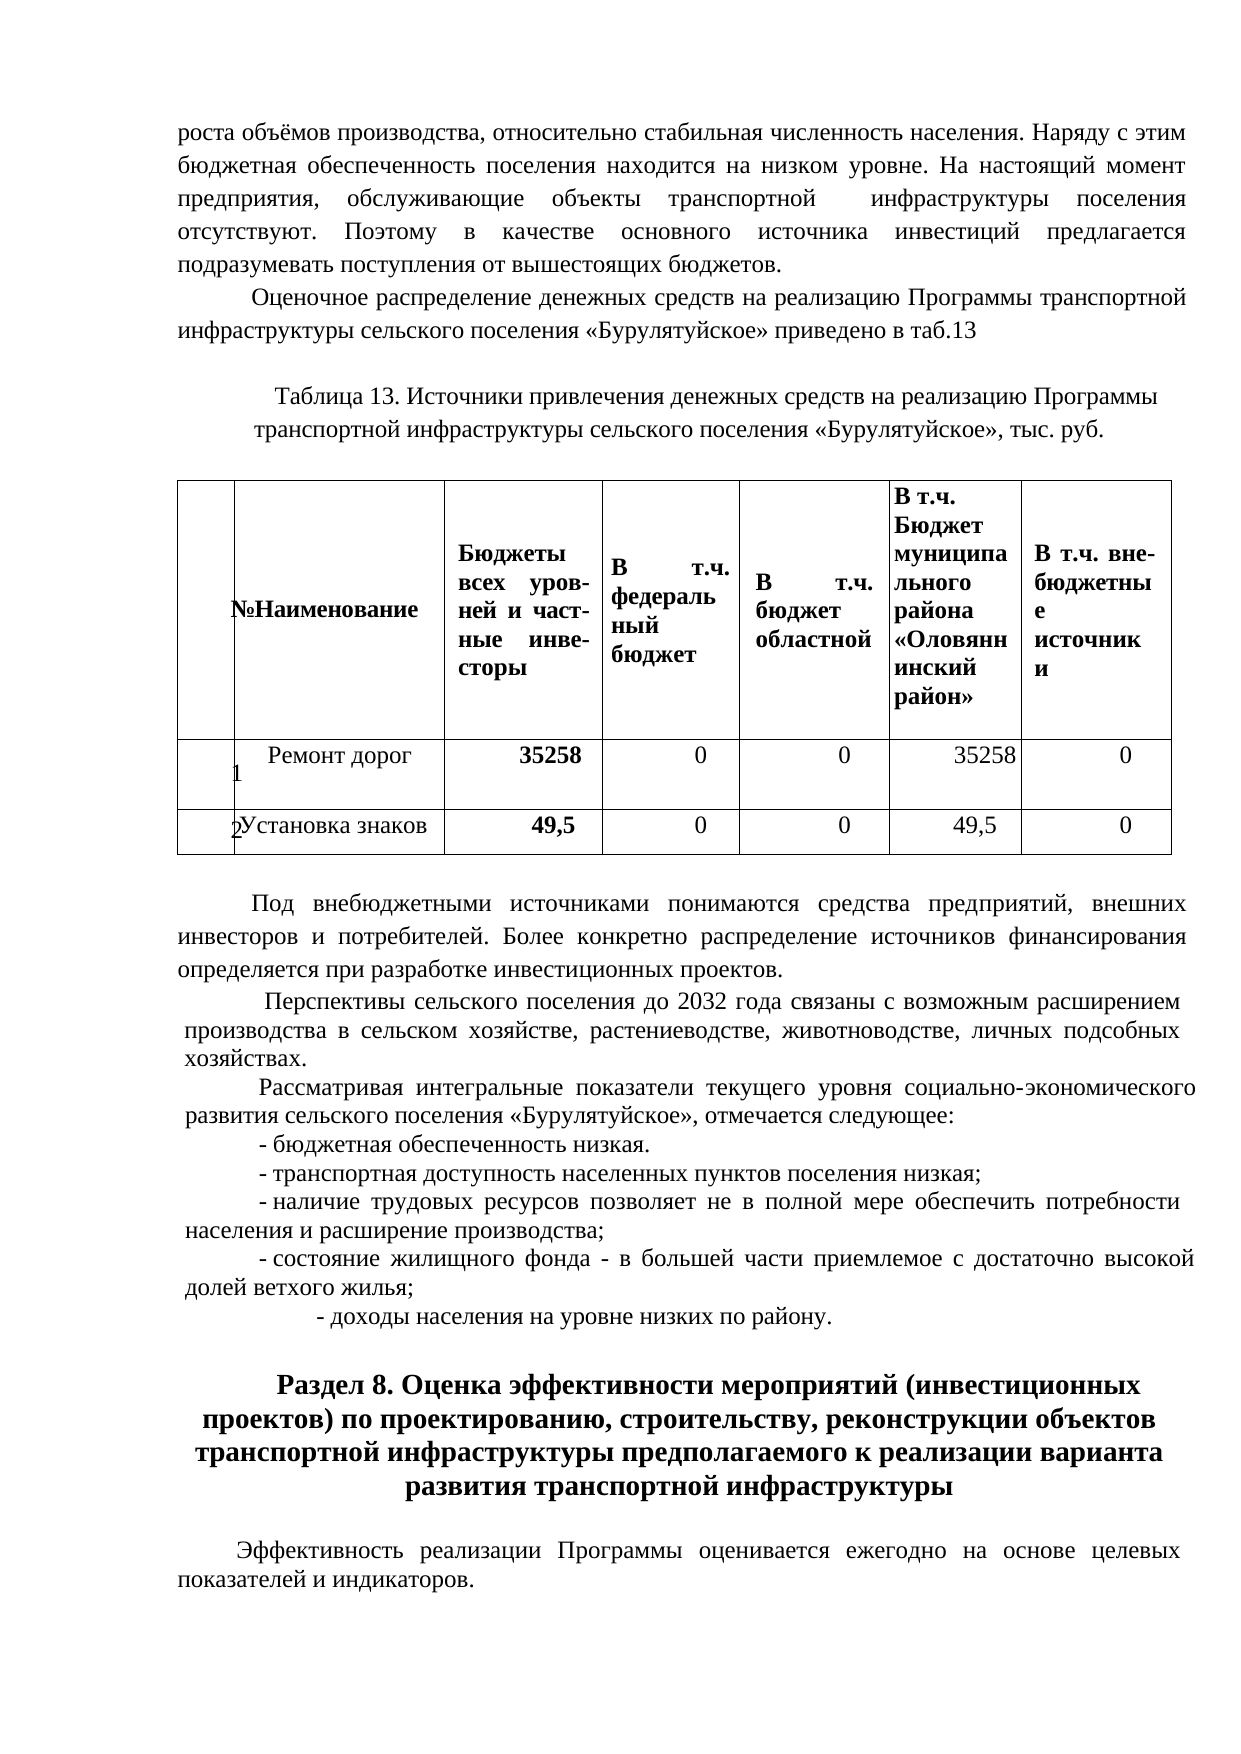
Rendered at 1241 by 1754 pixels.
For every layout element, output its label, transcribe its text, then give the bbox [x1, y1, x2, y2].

table_cell 35258 [890, 740, 1021, 809]
text Таблица 13. Источники привлечения денежных средств на реализацию Программы транспортной инфраструктуры сельского поселения «Бурулятуйское», тыс. руб. [177, 381, 1181, 443]
table_cell 0 [740, 810, 889, 854]
table_cell 35258 [445, 740, 602, 809]
list транспортная доступность населенных пунктов поселения низкая; [259, 1158, 1181, 1187]
table_cell 49,5 [890, 810, 1021, 854]
text Оценочное распределение денежных средств на реализацию Программы транспортной инфраструктуры сельского поселения «Бурулятуйское» приведено в таб.13 [177, 282, 1187, 344]
list состояние жилищного фонда - в большей части приемлемое с достаточно высокой долей ветхого жилья; [185, 1244, 1196, 1301]
table_cell 49,5 [445, 810, 602, 854]
text Под внебюджетными источниками понимаются средства предприятий, внешних инвесторов и потребителей. Более конкретно распределение источников финансирования определяется при разработке инвестиционных проектов. [177, 888, 1187, 983]
table_cell 1 [178, 740, 234, 809]
table_cell 0 [1022, 810, 1171, 854]
table_header В т.ч. федеральный бюджет [603, 481, 739, 739]
table_header Бюджеты всех уровней и частные инвесторы [445, 481, 602, 739]
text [177, 117, 1187, 278]
table_header В т.ч. бюджет областной [740, 481, 889, 739]
table_cell 0 [1022, 740, 1171, 809]
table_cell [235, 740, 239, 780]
table_header В т.ч. Бюджет муниципального района «Оловяннинский район» [890, 481, 1021, 739]
table_header № [178, 481, 234, 739]
table_cell 2 [178, 810, 234, 854]
text Раздел 8. Оценка эффективности мероприятий (инвестиционных проектов) по проектированию, строительству, реконструкции объектов транспортной инфраструктуры предполагаемого к реализации варианта развития транспортной инфраструктуры [177, 1367, 1181, 1502]
text - доходы населения на уровне низких по району. [177, 1301, 1181, 1330]
table_header В т.ч. внебюджетные источники [1022, 481, 1171, 739]
table_header Наименование [235, 481, 444, 739]
table_cell 0 [603, 740, 739, 809]
table_cell 0 [603, 810, 739, 854]
list наличие трудовых ресурсов позволяет не в полной мере обеспечить потребности населения и расширение производства; [185, 1187, 1181, 1244]
text Эффективность реализации Программы оценивается ежегодно на основе целевых показателей и индикаторов. [177, 1535, 1181, 1593]
table_cell 0 [740, 740, 889, 809]
table_cell Установка знаков [235, 810, 444, 854]
text Перспективы сельского поселения до 2032 года связаны с возможным расширением производства в сельском хозяйстве, растениеводстве, животноводстве, личных подсобных хозяйствах. [184, 987, 1181, 1073]
list бюджетная обеспеченность низкая. [259, 1130, 1181, 1158]
text Рассматривая интегральные показатели текущего уровня социально-экономического развития сельского поселения «Бурулятуйское», отмечается следующее: [185, 1073, 1196, 1130]
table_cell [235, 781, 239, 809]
